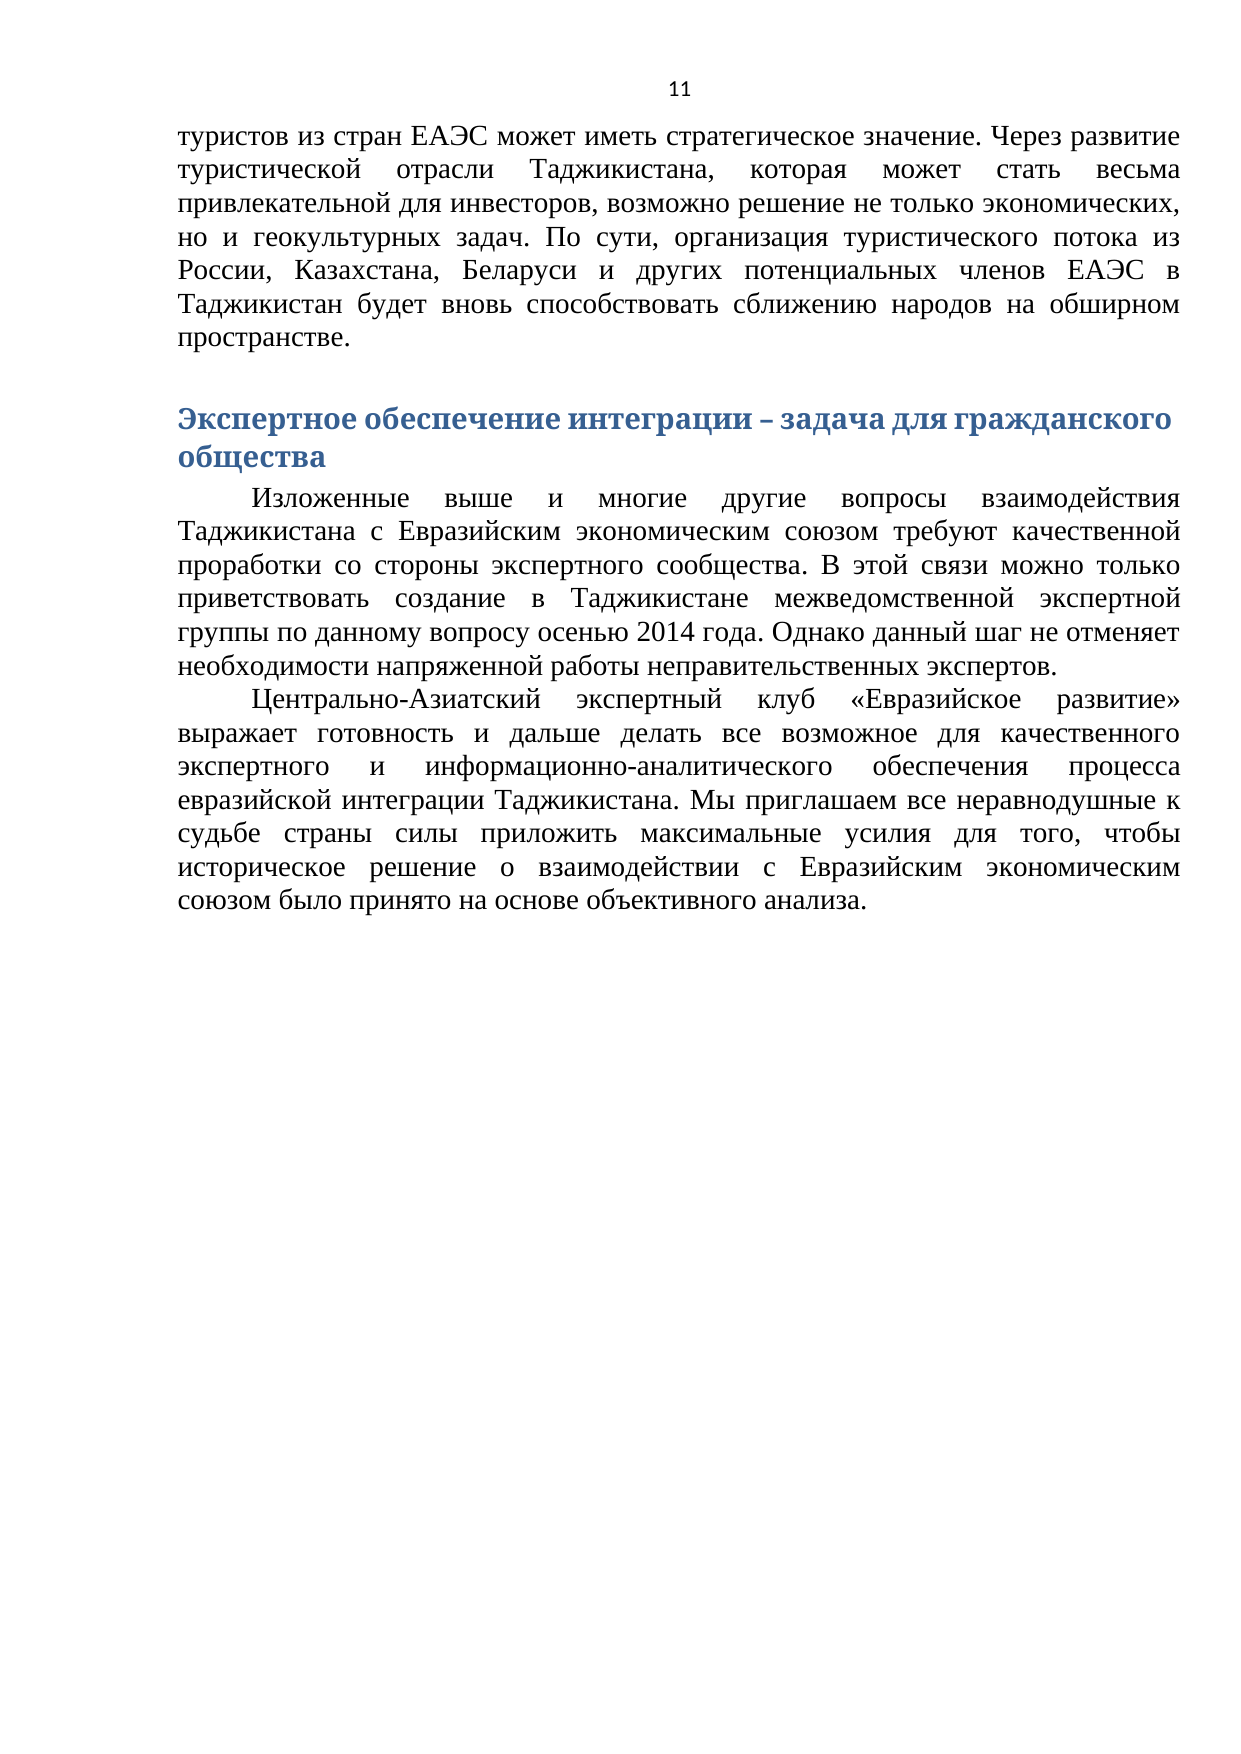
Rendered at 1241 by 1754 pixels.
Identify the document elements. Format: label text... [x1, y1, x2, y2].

subtitle Экспертное обеспечение интеграции – задача для гражданского общества [177, 403, 1181, 475]
text Изложенные выше и многие другие вопросы взаимодействия Таджикистана с Евразийским экономическим союзом требуют качественной проработки со стороны экспертного сообщества. В этой связи можно только приветствовать создание в Таджикистане межведомственной экспертной группы по данному вопросу осенью 2014 года. Однако данный шаг не отменяет необходимости напряженной работы неправительственных экспертов. [177, 480, 1181, 681]
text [177, 118, 1181, 353]
text Центрально-Азиатский экспертный клуб «Евразийское развитие» выражает готовность и дальше делать все возможное для качественного экспертного и информационно-аналитического обеспечения процесса евразийской интеграции Таджикистана. Мы приглашаем все неравнодушные к судьбе страны силы приложить максимальные усилия для того, чтобы историческое решение о взаимодействии с Евразийским экономическим союзом было принято на основе объективного анализа. [177, 681, 1181, 916]
